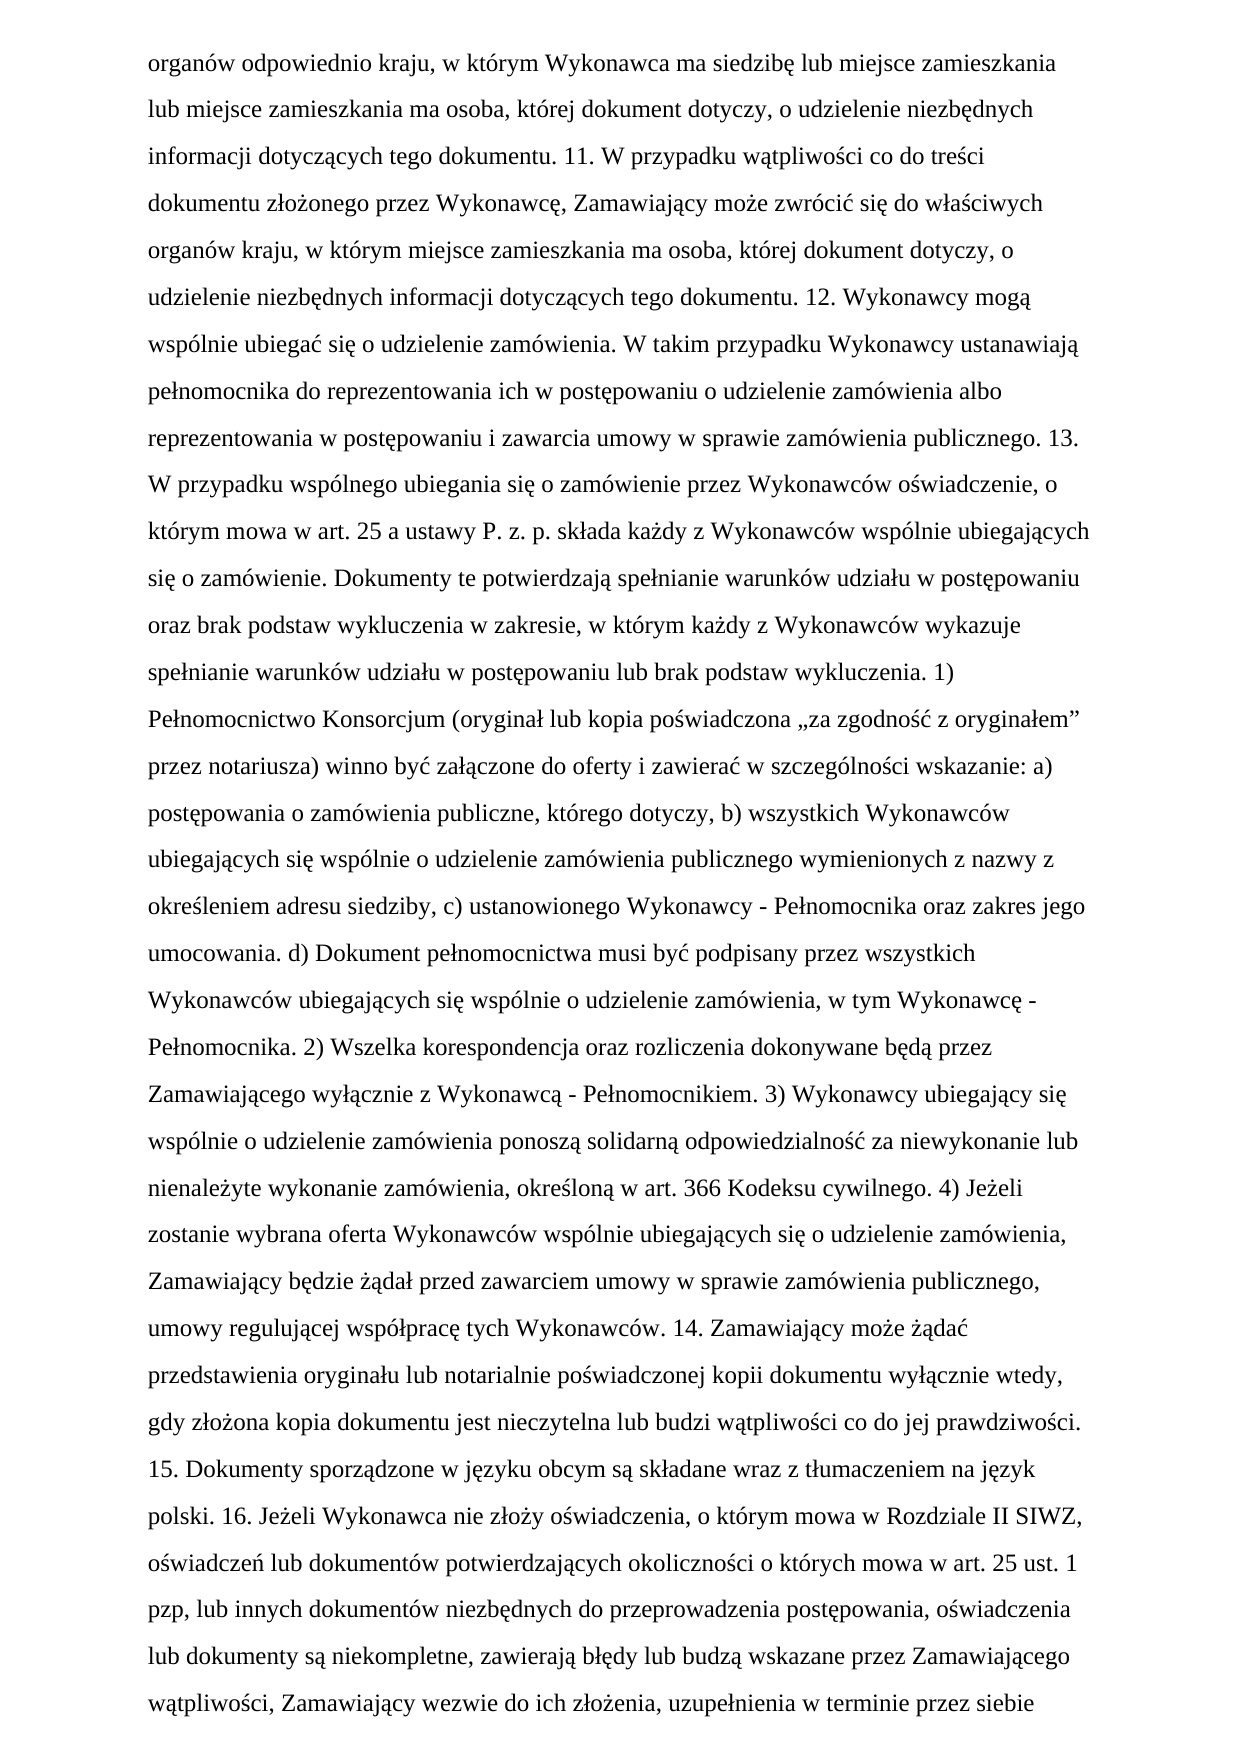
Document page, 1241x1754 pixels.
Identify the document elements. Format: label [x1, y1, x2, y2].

text [148, 29, 1093, 1717]
